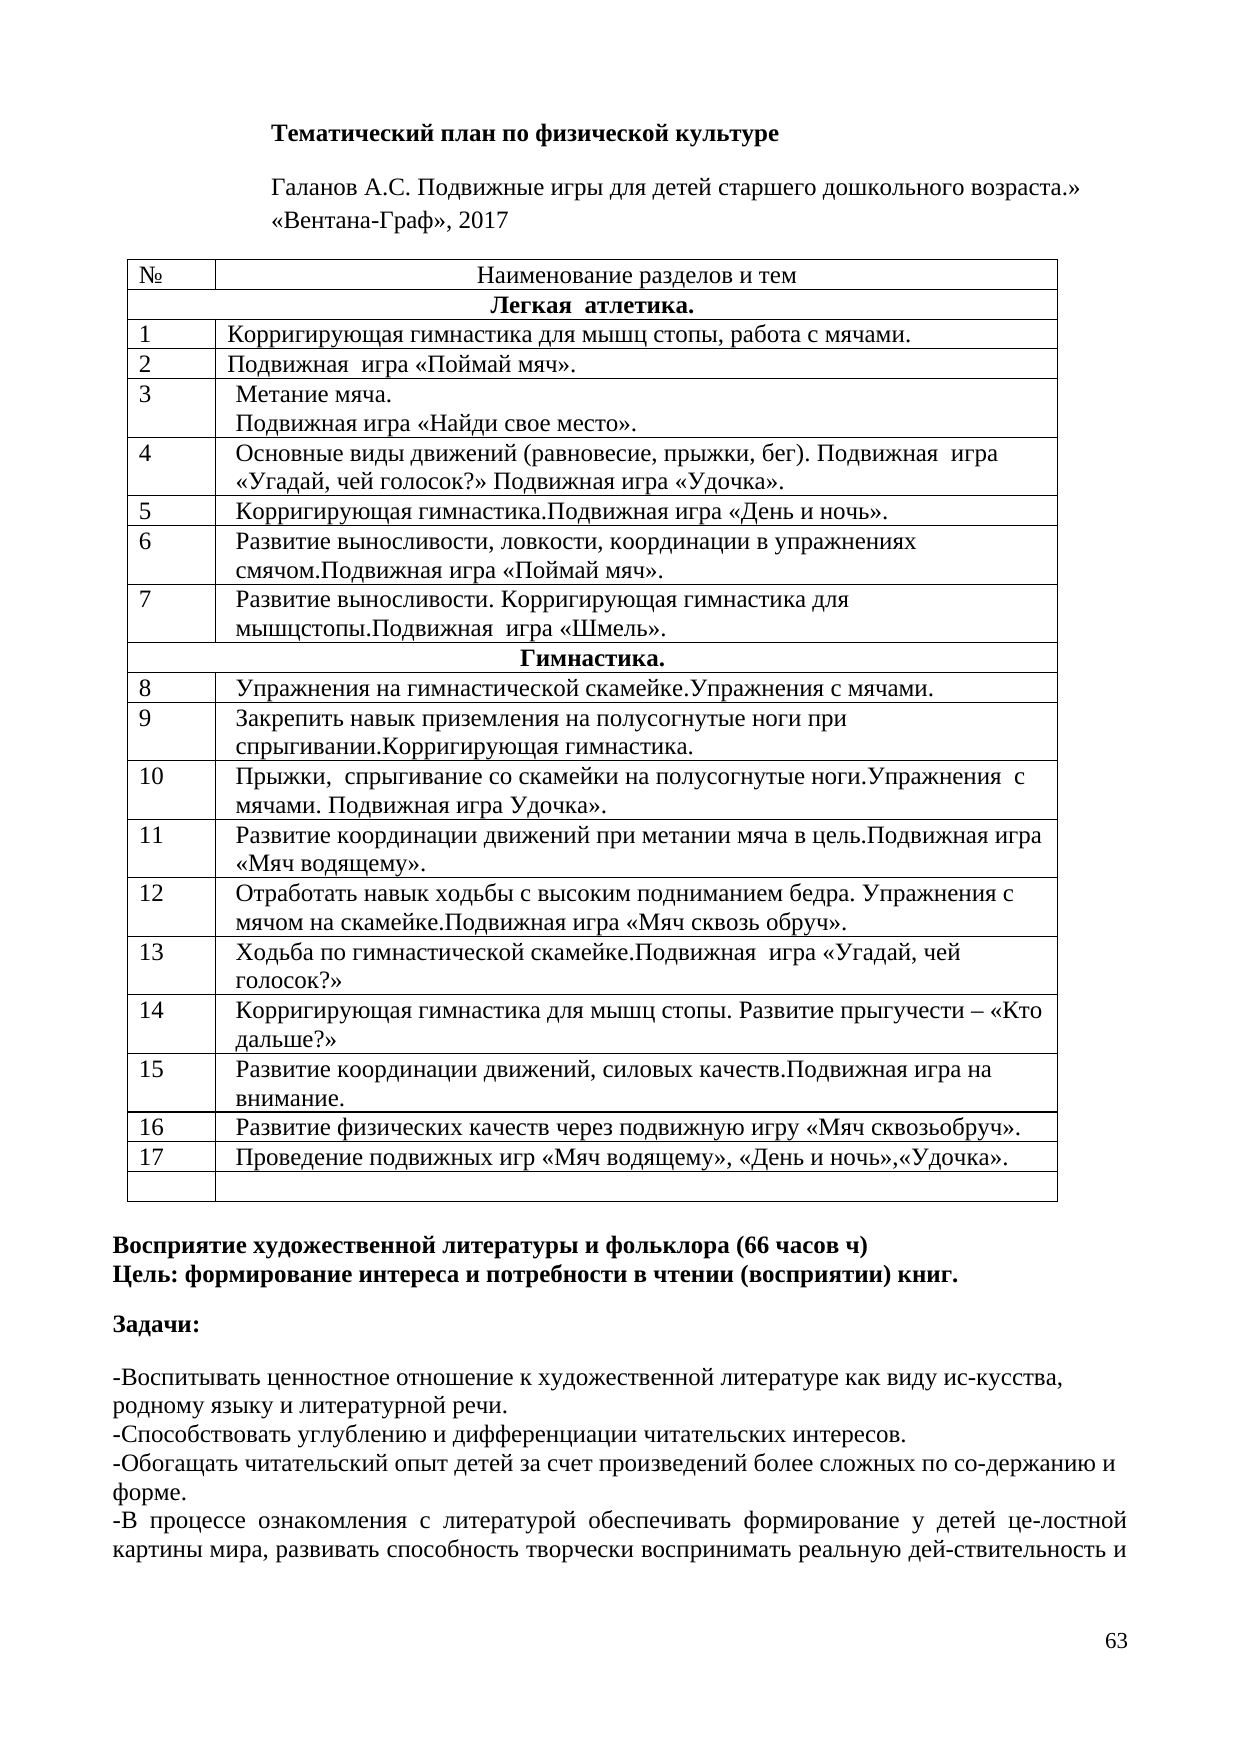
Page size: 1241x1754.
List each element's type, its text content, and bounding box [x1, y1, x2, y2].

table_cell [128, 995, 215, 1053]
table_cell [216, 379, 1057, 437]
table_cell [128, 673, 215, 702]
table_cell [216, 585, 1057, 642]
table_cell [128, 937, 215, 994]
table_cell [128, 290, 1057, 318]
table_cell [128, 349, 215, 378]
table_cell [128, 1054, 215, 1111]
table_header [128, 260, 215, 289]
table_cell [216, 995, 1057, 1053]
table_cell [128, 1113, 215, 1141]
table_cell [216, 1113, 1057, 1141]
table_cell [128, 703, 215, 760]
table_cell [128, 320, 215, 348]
text Галанов А.С. Подвижные игры для детей старшего дошкольного возраста.» «Вентана-Граф», 2017 [271, 172, 1128, 234]
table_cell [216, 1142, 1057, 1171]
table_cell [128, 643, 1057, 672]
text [112, 1505, 1128, 1563]
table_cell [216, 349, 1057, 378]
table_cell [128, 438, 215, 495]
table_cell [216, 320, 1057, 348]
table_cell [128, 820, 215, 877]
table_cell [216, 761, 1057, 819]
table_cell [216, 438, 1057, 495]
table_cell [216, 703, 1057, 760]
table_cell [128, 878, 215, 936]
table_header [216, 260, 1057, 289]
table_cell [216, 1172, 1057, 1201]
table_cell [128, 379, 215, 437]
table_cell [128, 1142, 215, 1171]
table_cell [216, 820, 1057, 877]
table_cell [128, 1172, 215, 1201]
text Восприятие художественной литературы и фольклора (66 часов ч) [112, 1231, 1128, 1259]
text -Воспитывать ценностное отношение к художественной литературе как виду ис-кусства, родному языку и литературной речи. [112, 1362, 1128, 1419]
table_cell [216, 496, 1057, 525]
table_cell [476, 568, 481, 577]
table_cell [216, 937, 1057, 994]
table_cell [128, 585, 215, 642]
text -Способствовать углублению и дифференциации читательских интересов. [112, 1419, 1128, 1448]
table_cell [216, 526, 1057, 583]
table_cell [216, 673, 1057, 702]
text Задачи: [112, 1309, 1128, 1338]
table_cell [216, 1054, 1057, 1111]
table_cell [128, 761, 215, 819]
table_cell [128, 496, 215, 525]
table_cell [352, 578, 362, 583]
text Цель: формирование интереса и потребности в чтении (восприятии) книг. [112, 1259, 1128, 1288]
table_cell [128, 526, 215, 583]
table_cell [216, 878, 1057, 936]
text Тематический план по физической культуре [271, 118, 1128, 147]
text -Обогащать читательский опыт детей за счет произведений более сложных по со-держанию и форме. [112, 1448, 1128, 1505]
